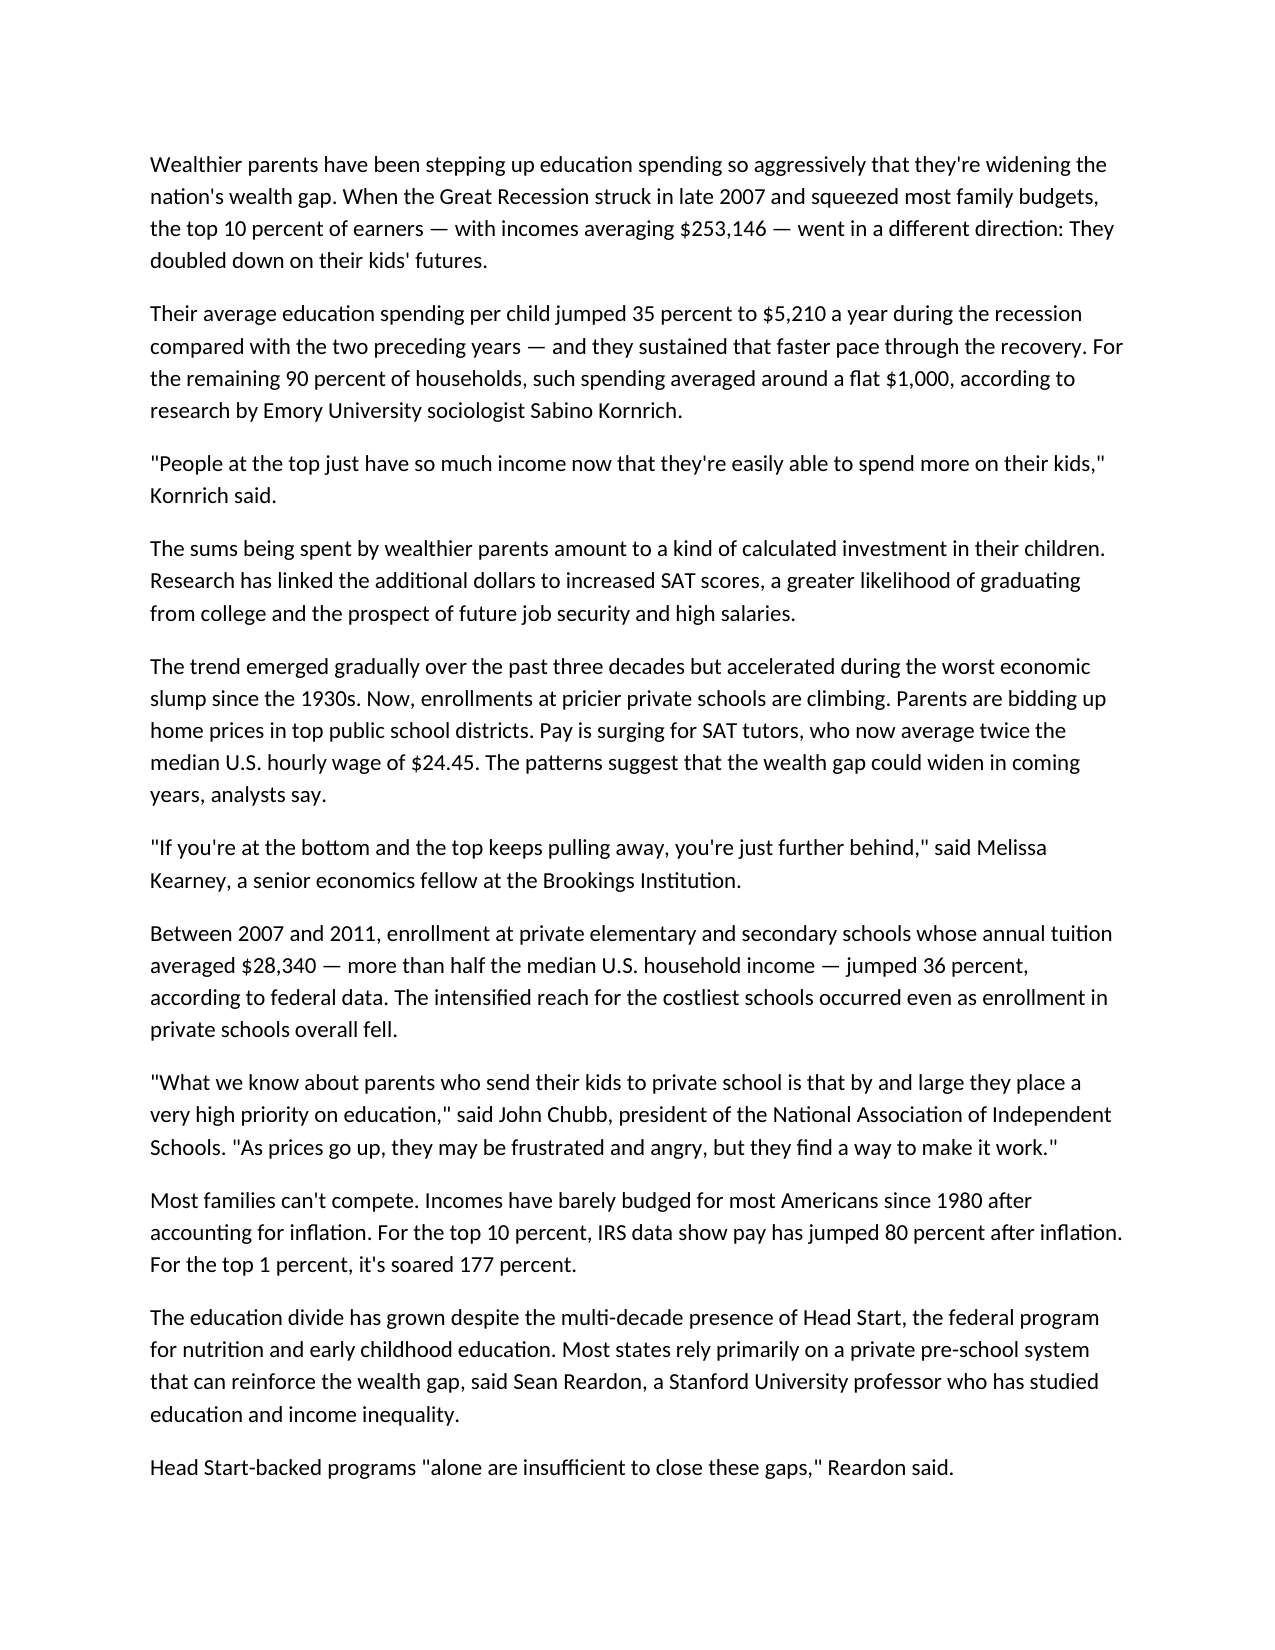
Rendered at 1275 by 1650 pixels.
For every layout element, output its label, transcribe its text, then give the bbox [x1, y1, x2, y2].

text Head Start-backed programs "alone are insufficient to close these gaps," Reardon said. [150, 1453, 1125, 1481]
text "What we know about parents who send their kids to private school is that by and large they place a very high priority on education," said John Chubb, president of the National Association of Independent Schools. "As prices go up, they may be frustrated and angry, but they find a way to make it work." [150, 1068, 1125, 1161]
text The sums being spent by wealthier parents amount to a kind of calculated investment in their children. Research has linked the additional dollars to increased SAT scores, a greater likelihood of graduating from college and the prospect of future job security and high salaries. [150, 534, 1125, 627]
text The education divide has grown despite the multi-decade presence of Head Start, the federal program for nutrition and early childhood education. Most states rely primarily on a private pre-school system that can reinforce the wealth gap, said Sean Reardon, a Stanford University professor who has studied education and income inequality. [150, 1303, 1125, 1428]
text Most families can't compete. Incomes have barely budged for most Americans since 1980 after accounting for inflation. For the top 10 percent, IRS data show pay has jumped 80 percent after inflation. For the top 1 percent, it's soared 177 percent. [150, 1186, 1125, 1278]
text Wealthier parents have been stepping up education spending so aggressively that they're widening the nation's wealth gap. When the Great Recession struck in late 2007 and squeezed most family budgets, the top 10 percent of earners — with incomes averaging $253,146 — went in a different direction: They doubled down on their kids' futures. [150, 150, 1125, 274]
text "If you're at the bottom and the top keeps pulling away, you're just further behind," said Melissa Kearney, a senior economics fellow at the Brookings Institution. [150, 833, 1125, 894]
text "People at the top just have so much income now that they're easily able to spend more on their kids," Kornrich said. [150, 449, 1125, 509]
text The trend emerged gradually over the past three decades but accelerated during the worst economic slump since the 1930s. Now, enrollments at pricier private schools are climbing. Parents are bidding up home prices in top public school districts. Pay is surging for SAT tutors, who now average twice the median U.S. hourly wage of $24.45. The patterns suggest that the wealth gap could widen in coming years, analysts say. [150, 652, 1125, 808]
text Their average education spending per child jumped 35 percent to $5,210 a year during the recession compared with the two preceding years — and they sustained that faster pace through the recovery. For the remaining 90 percent of households, such spending averaged around a flat $1,000, according to research by Emory University sociologist Sabino Kornrich. [150, 299, 1125, 424]
text Between 2007 and 2011, enrollment at private elementary and secondary schools whose annual tuition averaged $28,340 — more than half the median U.S. household income — jumped 36 percent, according to federal data. The intensified reach for the costliest schools occurred even as enrollment in private schools overall fell. [150, 919, 1125, 1043]
